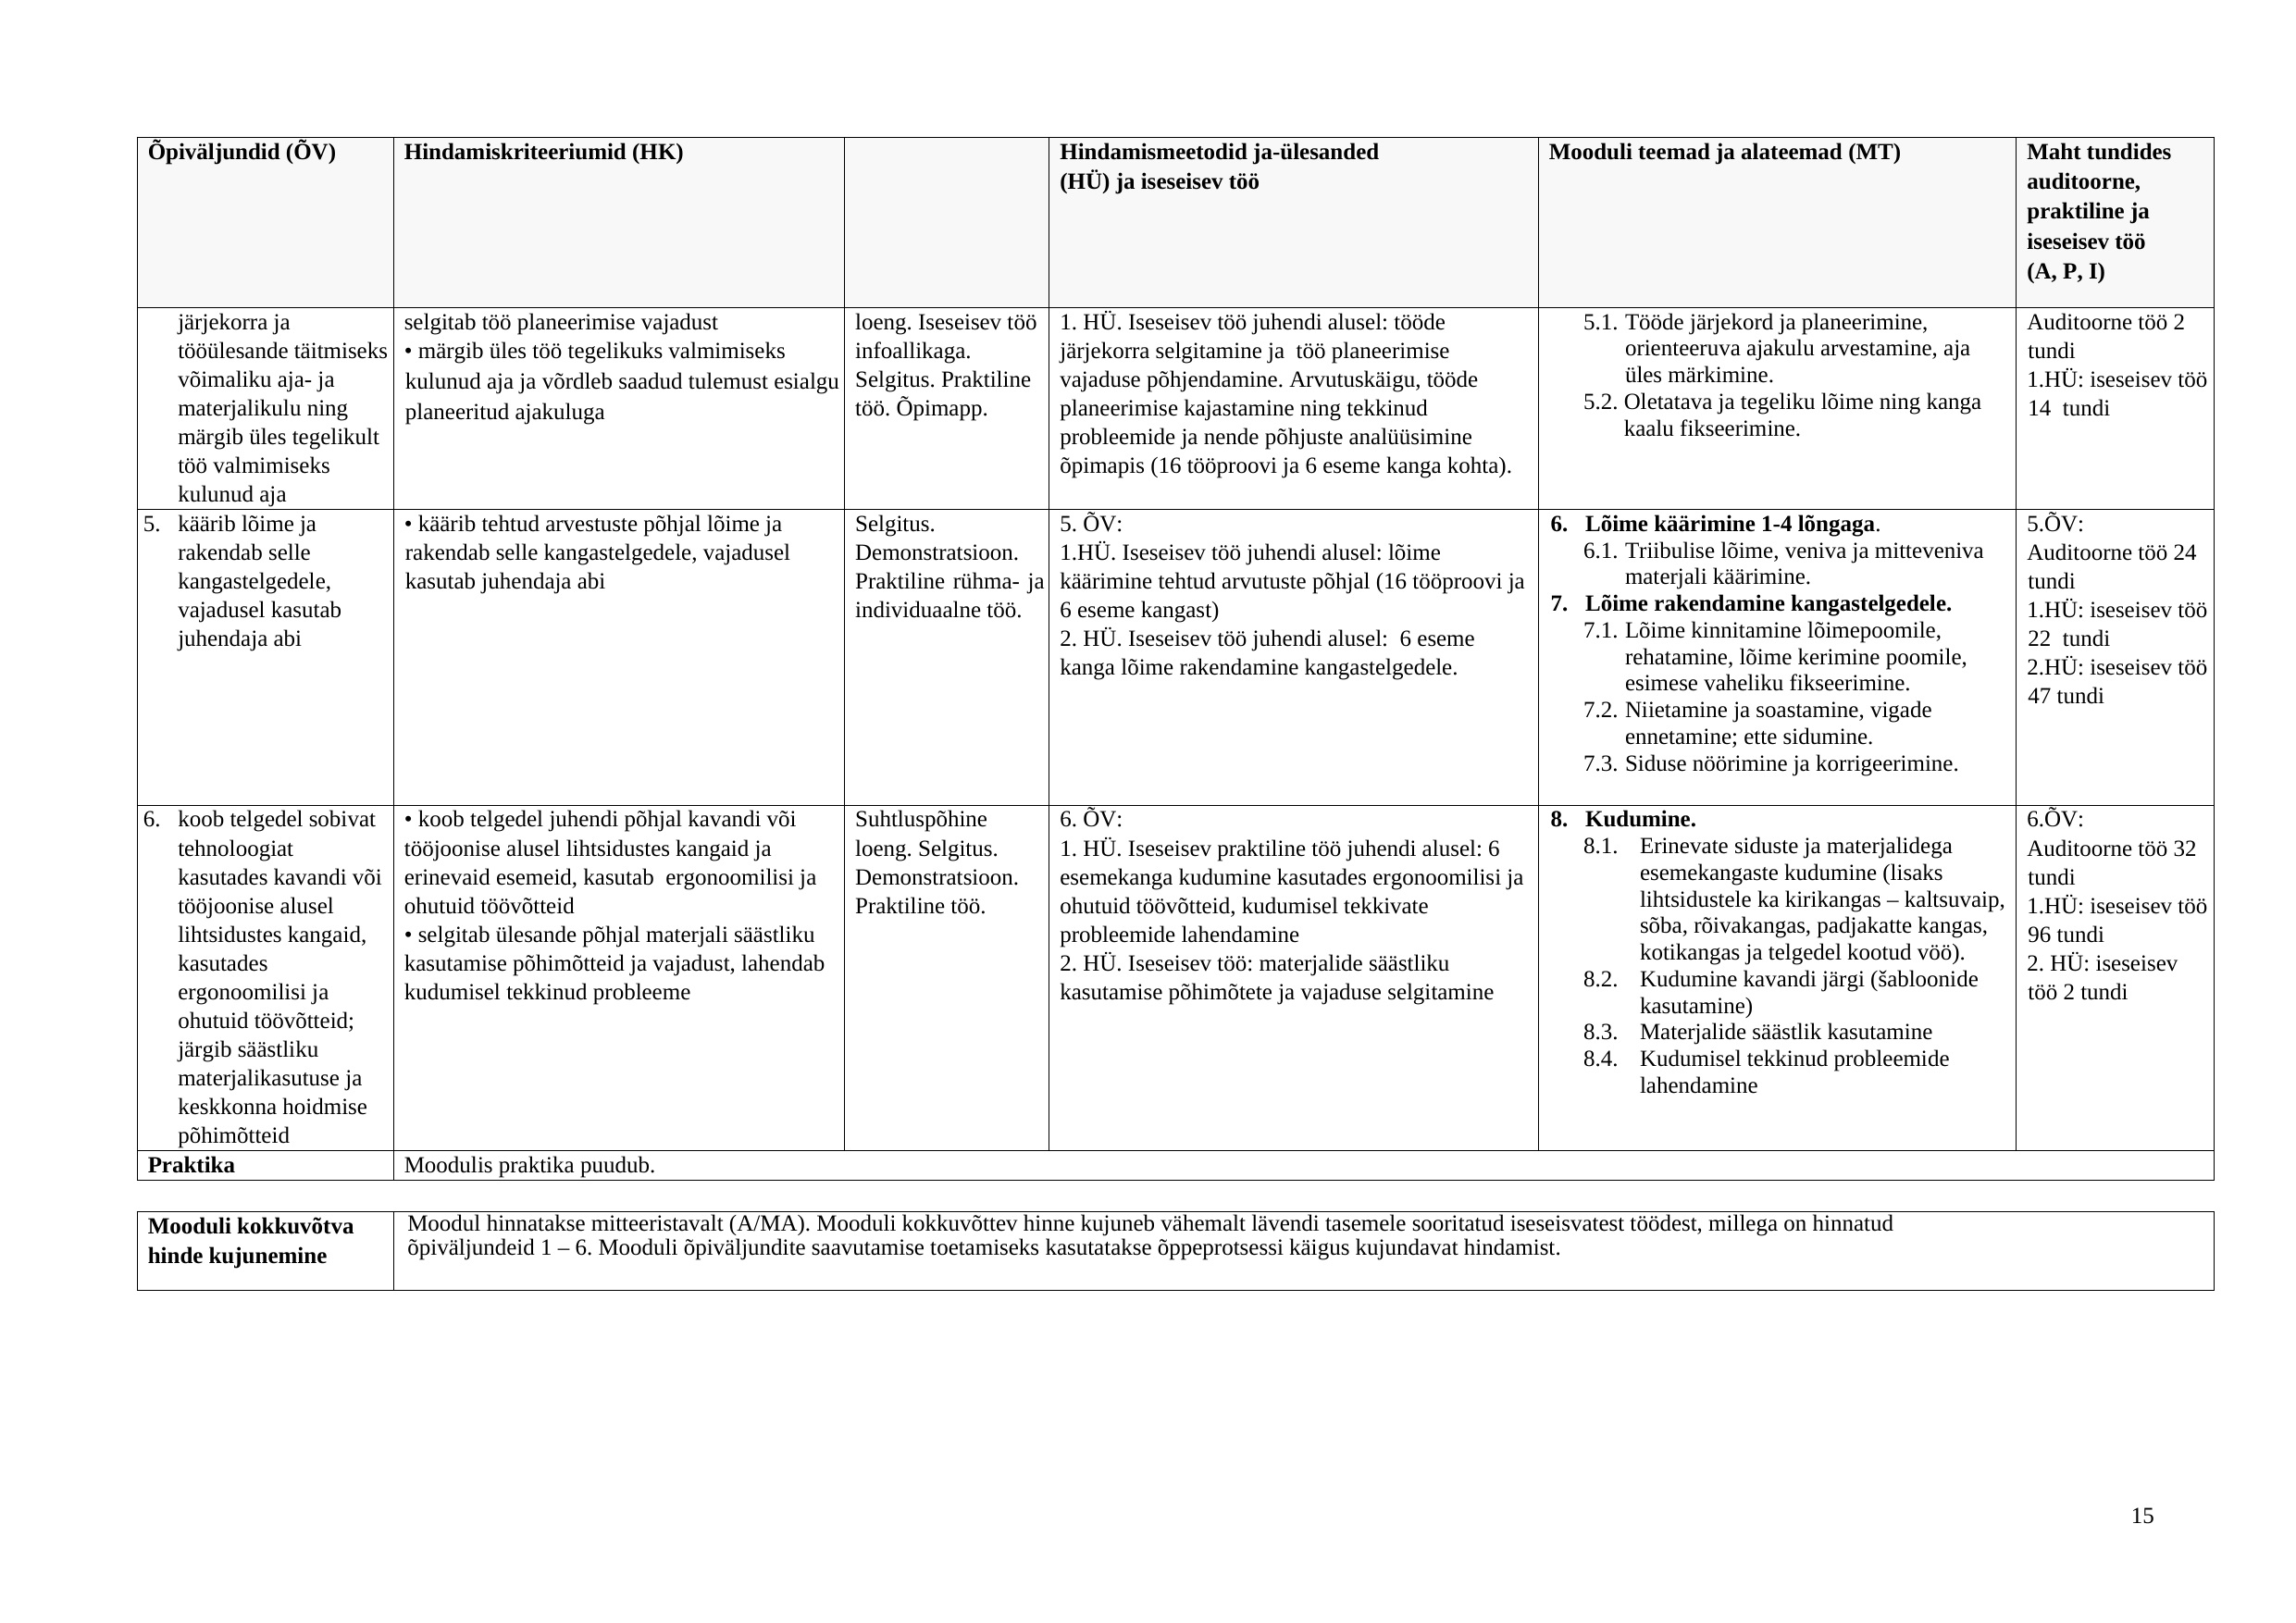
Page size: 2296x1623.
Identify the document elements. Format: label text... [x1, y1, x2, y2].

table_cell 6.ÕV: Auditoorne töö 32 tundi 1.HÜ: iseseisev töö 96 tundi 2. HÜ: iseseisev töö 2 tundi [2017, 806, 2214, 1150]
table_header [2017, 1212, 2214, 1290]
table_header Hindamismeetodid ja-ülesanded (HÜ) ja iseseisev töö [1049, 138, 1538, 307]
table_header Maht tundides auditoorne, praktiline ja iseseisev töö (A, P, I) [2017, 138, 2214, 307]
table_header Mooduli teemad ja alateemad (MT) [1539, 138, 2016, 307]
table_cell Lõime käärimine 1-4 lõngaga. Triibulise lõime, veniva ja mitteveniva materjali käärimine. Lõime rakendamine kangastelgedele. Lõime kinnitamine lõimepoomile, rehatamine, lõime kerimine poomile, esimese vaheliku fikseerimine. Niietamine ja soastamine, vigade ennetamine; ette sidumine. Siduse nöörimine ja korrigeerimine. [1539, 510, 2016, 804]
table_cell 4.ÕV: Auditoorne töö 2 tundi 1.HÜ: iseseisev töö 14 tundi [2017, 308, 2214, 509]
table_cell Suhtluspõhine loeng. Iseseisev töö infoallikaga. Selgitus. Praktiline töö. Õpimapp. [845, 308, 1049, 509]
table_cell dokumenteerib tööde järjekorra ja tööülesande täitmiseks võimaliku aja- ja materjalikulu ning märgib üles tegelikult töö valmimiseks kulunud aja [138, 308, 393, 509]
table_cell Kudumine. Erinevate siduste ja materjalidega esemekangaste kudumine (lisaks lihtsidustele ka kirikangas – kaltsuvaip, sõba, rõivakangas, padjakatte kangas, kotikangas ja telgedel kootud vöö). Kudumine kavandi järgi (šabloonide kasutamine) Materjalide säästlik kasutamine Kudumisel tekkinud probleemide lahendamine [1539, 806, 2016, 1150]
table_cell • käärib tehtud arvestuste põhjal lõime ja rakendab selle kangastelgedele, vajadusel kasutab juhendaja abi [394, 510, 844, 804]
table_cell 6. ÕV: 1. HÜ. Iseseisev praktiline töö juhendi alusel: 6 esemekanga kudumine kasutades ergonoomilisi ja ohutuid töövõtteid, kudumisel tekkivate probleemide lahendamine 2. HÜ. Iseseisev töö: materjalide säästliku kasutamise põhimõtete ja vajaduse selgitamine [1049, 806, 1538, 1150]
table_cell koob telgedel sobivat tehnoloogiat kasutades kavandi või tööjoonise alusel lihtsidustes kangaid, kasutades ergonoomilisi ja ohutuid töövõtteid; järgib säästliku materjalikasutuse ja keskkonna hoidmise põhimõtteid [138, 806, 393, 1150]
table_header Moodul hinnatakse mitteeristavalt (A/MA). Mooduli kokkuvõttev hinne kujuneb vähemalt lävendi tasemele sooritatud iseseisvatest töödest, millega on hinnatud õpiväljundeid 1 – 6. Mooduli õpiväljundite saavutamise toetamiseks kasutatakse õppeprotsessi käigus kujundavat hindamist. [394, 1212, 2017, 1290]
table_cell Praktika [138, 1151, 393, 1180]
table_header [845, 138, 1049, 307]
table_cell Moodulis praktika puudub. [394, 1151, 2214, 1180]
table_cell • koob telgedel juhendi põhjal kavandi või tööjoonise alusel lihtsidustes kangaid ja erinevaid esemeid, kasutab ergonoomilisi ja ohutuid töövõtteid • selgitab ülesande põhjal materjali säästliku kasutamise põhimõtteid ja vajadust, lahendab kudumisel tekkinud probleeme [394, 806, 844, 1150]
table_cell käärib lõime ja rakendab selle kangastelgedele, vajadusel kasutab juhendaja abi [138, 510, 393, 804]
table_cell 5. ÕV: 1.HÜ. Iseseisev töö juhendi alusel: lõime käärimine tehtud arvutuste põhjal (16 tööproovi ja 6 eseme kangast) 2. HÜ. Iseseisev töö juhendi alusel: 6 eseme kanga lõime rakendamine kangastelgedele. [1049, 510, 1538, 804]
table_header Hindamiskriteeriumid (HK) [394, 138, 844, 307]
table_cell 5.ÕV: Auditoorne töö 24 tundi 1.HÜ: iseseisev töö 22 tundi 2.HÜ: iseseisev töö 47 tundi [2017, 510, 2214, 804]
table_header Mooduli kokkuvõtva hinde kujunemine [138, 1212, 393, 1290]
table_cell Suhtluspõhine loeng. Selgitus. Demonstratsioon. Praktiline töö. [845, 806, 1049, 1150]
table_header Õpiväljundid (ÕV) [138, 138, 393, 307]
table_cell Selgitus. Demonstratsioon. Praktiline rühma- ja individuaalne töö. [845, 510, 1049, 804]
